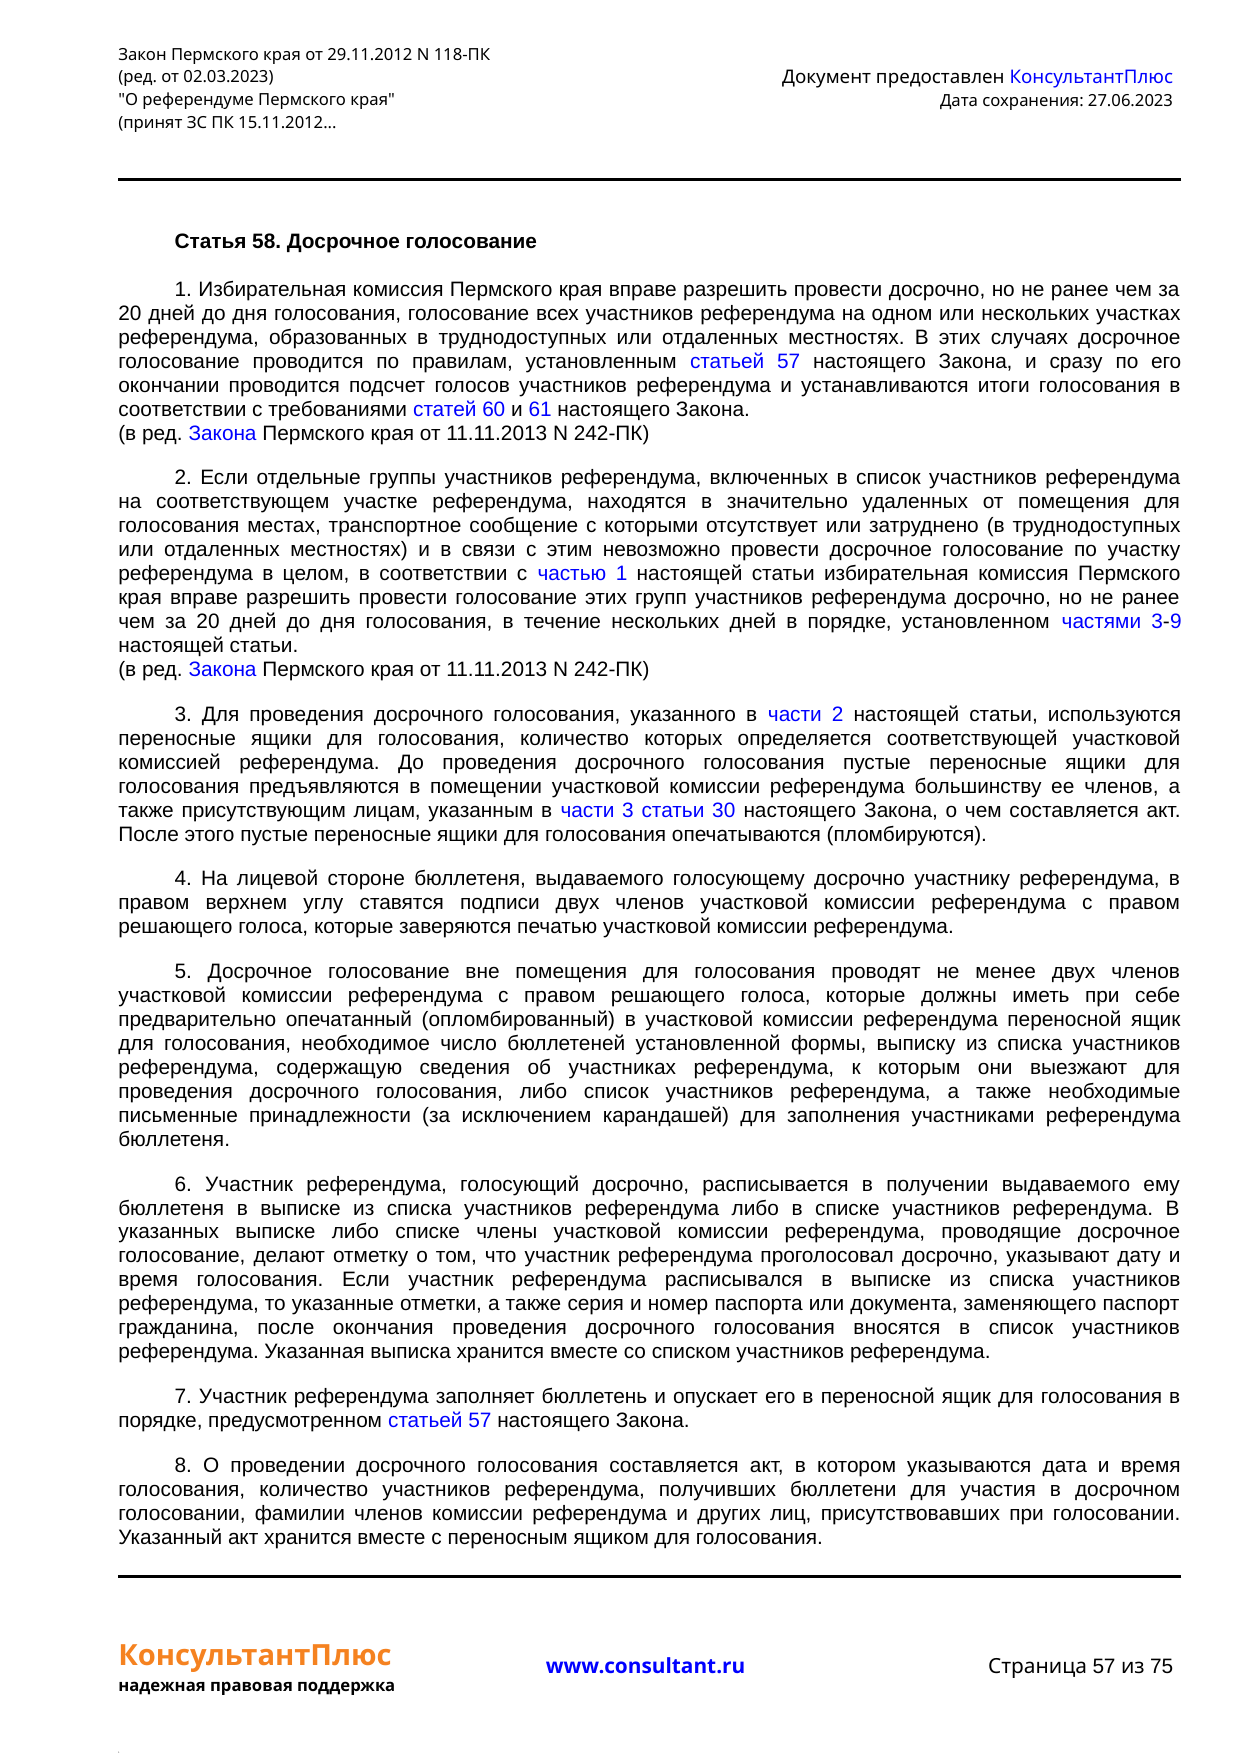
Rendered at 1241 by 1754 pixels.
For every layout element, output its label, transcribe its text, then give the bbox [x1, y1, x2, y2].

text 7. Участник референдума заполняет бюллетень и опускает его в переносной ящик для голосования в порядке, предусмотренном статьей 57 настоящего Закона. [118, 1384, 1181, 1432]
text 2. Если отдельные группы участников референдума, включенных в список участников референдума на соответствующем участке референдума, находятся в значительно удаленных от помещения для голосования местах, транспортное сообщение с которыми отсутствует или затруднено (в труднодоступных или отдаленных местностях) и в связи с этим невозможно провести досрочное голосование по участку референдума в целом, в соответствии с частью 1 настоящей статьи избирательная комиссия Пермского края вправе разрешить провести голосование этих групп участников референдума досрочно, но не ранее чем за 20 дней до дня голосования, в течение нескольких дней в порядке, установленном частями 3-9 настоящей статьи. [118, 465, 1181, 657]
text (в ред. Закона Пермского края от 11.11.2013 N 242-ПК) [118, 657, 1181, 681]
title Статья 58. Досрочное голосование [118, 229, 1181, 253]
text 4. На лицевой стороне бюллетеня, выдаваемого голосующему досрочно участнику референдума, в правом верхнем углу ставятся подписи двух членов участковой комиссии референдума с правом решающего голоса, которые заверяются печатью участковой комиссии референдума. [118, 866, 1181, 938]
text 3. Для проведения досрочного голосования, указанного в части 2 настоящей статьи, используются переносные ящики для голосования, количество которых определяется соответствующей участковой комиссией референдума. До проведения досрочного голосования пустые переносные ящики для голосования предъявляются в помещении участковой комиссии референдума большинству ее членов, а также присутствующим лицам, указанным в части 3 статьи 30 настоящего Закона, о чем составляется акт. После этого пустые переносные ящики для голосования опечатываются (пломбируются). [118, 702, 1181, 845]
text 6. Участник референдума, голосующий досрочно, расписывается в получении выдаваемого ему бюллетеня в выписке из списка участников референдума либо в списке участников референдума. В указанных выписке либо списке члены участковой комиссии референдума, проводящие досрочное голосование, делают отметку о том, что участник референдума проголосовал досрочно, указывают дату и время голосования. Если участник референдума расписывался в выписке из списка участников референдума, то указанные отметки, а также серия и номер паспорта или документа, заменяющего паспорт гражданина, после окончания проведения досрочного голосования вносятся в список участников референдума. Указанная выписка хранится вместе со списком участников референдума. [118, 1171, 1181, 1363]
text 5. Досрочное голосование вне помещения для голосования проводят не менее двух членов участковой комиссии референдума с правом решающего голоса, которые должны иметь при себе предварительно опечатанный (опломбированный) в участковой комиссии референдума переносной ящик для голосования, необходимое число бюллетеней установленной формы, выписку из списка участников референдума, содержащую сведения об участниках референдума, к которым они выезжают для проведения досрочного голосования, либо список участников референдума, а также необходимые письменные принадлежности (за исключением карандашей) для заполнения участниками референдума бюллетеня. [118, 959, 1181, 1151]
text 8. О проведении досрочного голосования составляется акт, в котором указываются дата и время голосования, количество участников референдума, получивших бюллетени для участия в досрочном голосовании, фамилии членов комиссии референдума и других лиц, присутствовавших при голосовании. Указанный акт хранится вместе с переносным ящиком для голосования. [118, 1453, 1181, 1548]
text 1. Избирательная комиссия Пермского края вправе разрешить провести досрочно, но не ранее чем за 20 дней до дня голосования, голосование всех участников референдума на одном или нескольких участках референдума, образованных в труднодоступных или отдаленных местностях. В этих случаях досрочное голосование проводится по правилам, установленным статьей 57 настоящего Закона, и сразу по его окончании проводится подсчет голосов участников референдума и устанавливаются итоги голосования в соответствии с требованиями статей 60 и 61 настоящего Закона. [118, 277, 1181, 420]
text (в ред. Закона Пермского края от 11.11.2013 N 242-ПК) [118, 420, 1181, 444]
